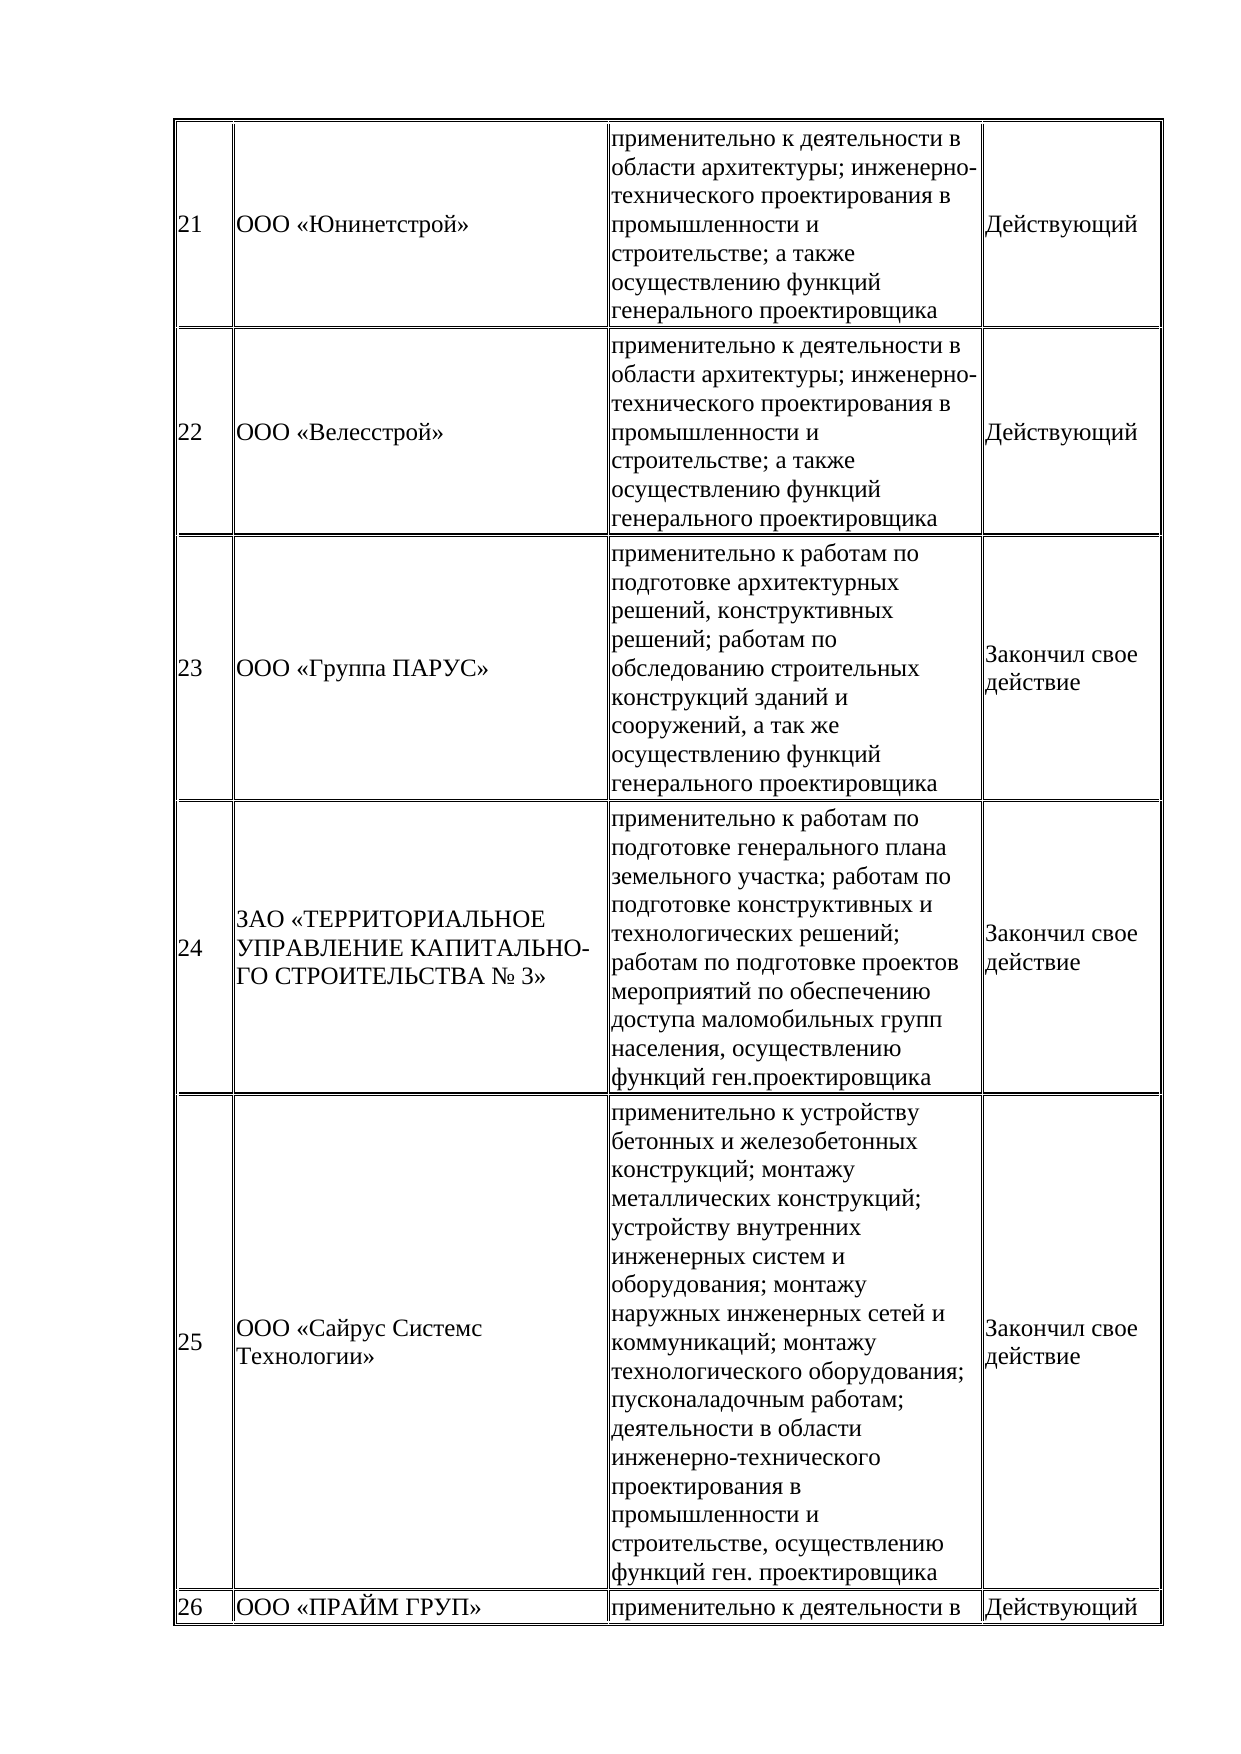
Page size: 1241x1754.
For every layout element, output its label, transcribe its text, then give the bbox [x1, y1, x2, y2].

table_cell ООО «Группа ПАРУС» [235, 537, 607, 798]
table_cell Действующий [983, 326, 1162, 533]
table_cell ООО «ПРАЙМ ГРУП» [234, 1591, 609, 1622]
table_cell применительно к работам по подготовке архитектурных решений, конструктивных решений; работам по обследованию строительных конструкций зданий и сооружений, а так же осуществлению функций генерального проектировщика [610, 537, 981, 798]
table_cell 22 [175, 326, 233, 533]
table_cell ООО «Юнинетстрой» [234, 122, 609, 326]
table_cell ООО «Сайрус Системс Технологии» [235, 1096, 607, 1587]
table_cell ЗАО «ТЕРРИТОРИАЛЬНОЕ УПРАВЛЕНИЕ КАПИТАЛЬНО-ГО СТРОИТЕЛЬСТВА № 3» [235, 802, 607, 1092]
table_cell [609, 122, 983, 326]
table_cell Действующий [983, 1588, 1161, 1622]
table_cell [609, 1591, 983, 1622]
table_cell 25 [177, 1092, 232, 1587]
table_cell Закончил свое действие [984, 1092, 1161, 1587]
table_cell 26 [177, 1588, 233, 1622]
table_cell 21 [177, 122, 233, 326]
table_cell применительно к устройству бетонных и железобетонных конструкций; монтажу металлических конструкций; устройству внутренних инженерных систем и оборудования; монтажу наружных инженерных сетей и коммуникаций; монтажу технологического оборудования; пусконаладочным работам; деятельности в области инженерно-технического проектирования в промышленности и строительстве, осуществлению функций ген. проектировщика [610, 1096, 981, 1587]
table_cell ООО «Велесстрой» [235, 329, 607, 533]
table_cell 23 [177, 533, 232, 798]
table_cell Действующий [983, 122, 1160, 326]
table_cell применительно к работам по подготовке генерального плана земельного участка; работам по подготовке конструктивных и технологических решений; работам по подготовке проектов мероприятий по обеспечению доступа маломобильных групп населения, осуществлению функций ген.проектировщика [610, 802, 981, 1092]
table_cell Закончил свое действие [984, 799, 1161, 1092]
table_cell Закончил свое действие [984, 533, 1161, 798]
table_cell 24 [177, 799, 232, 1092]
